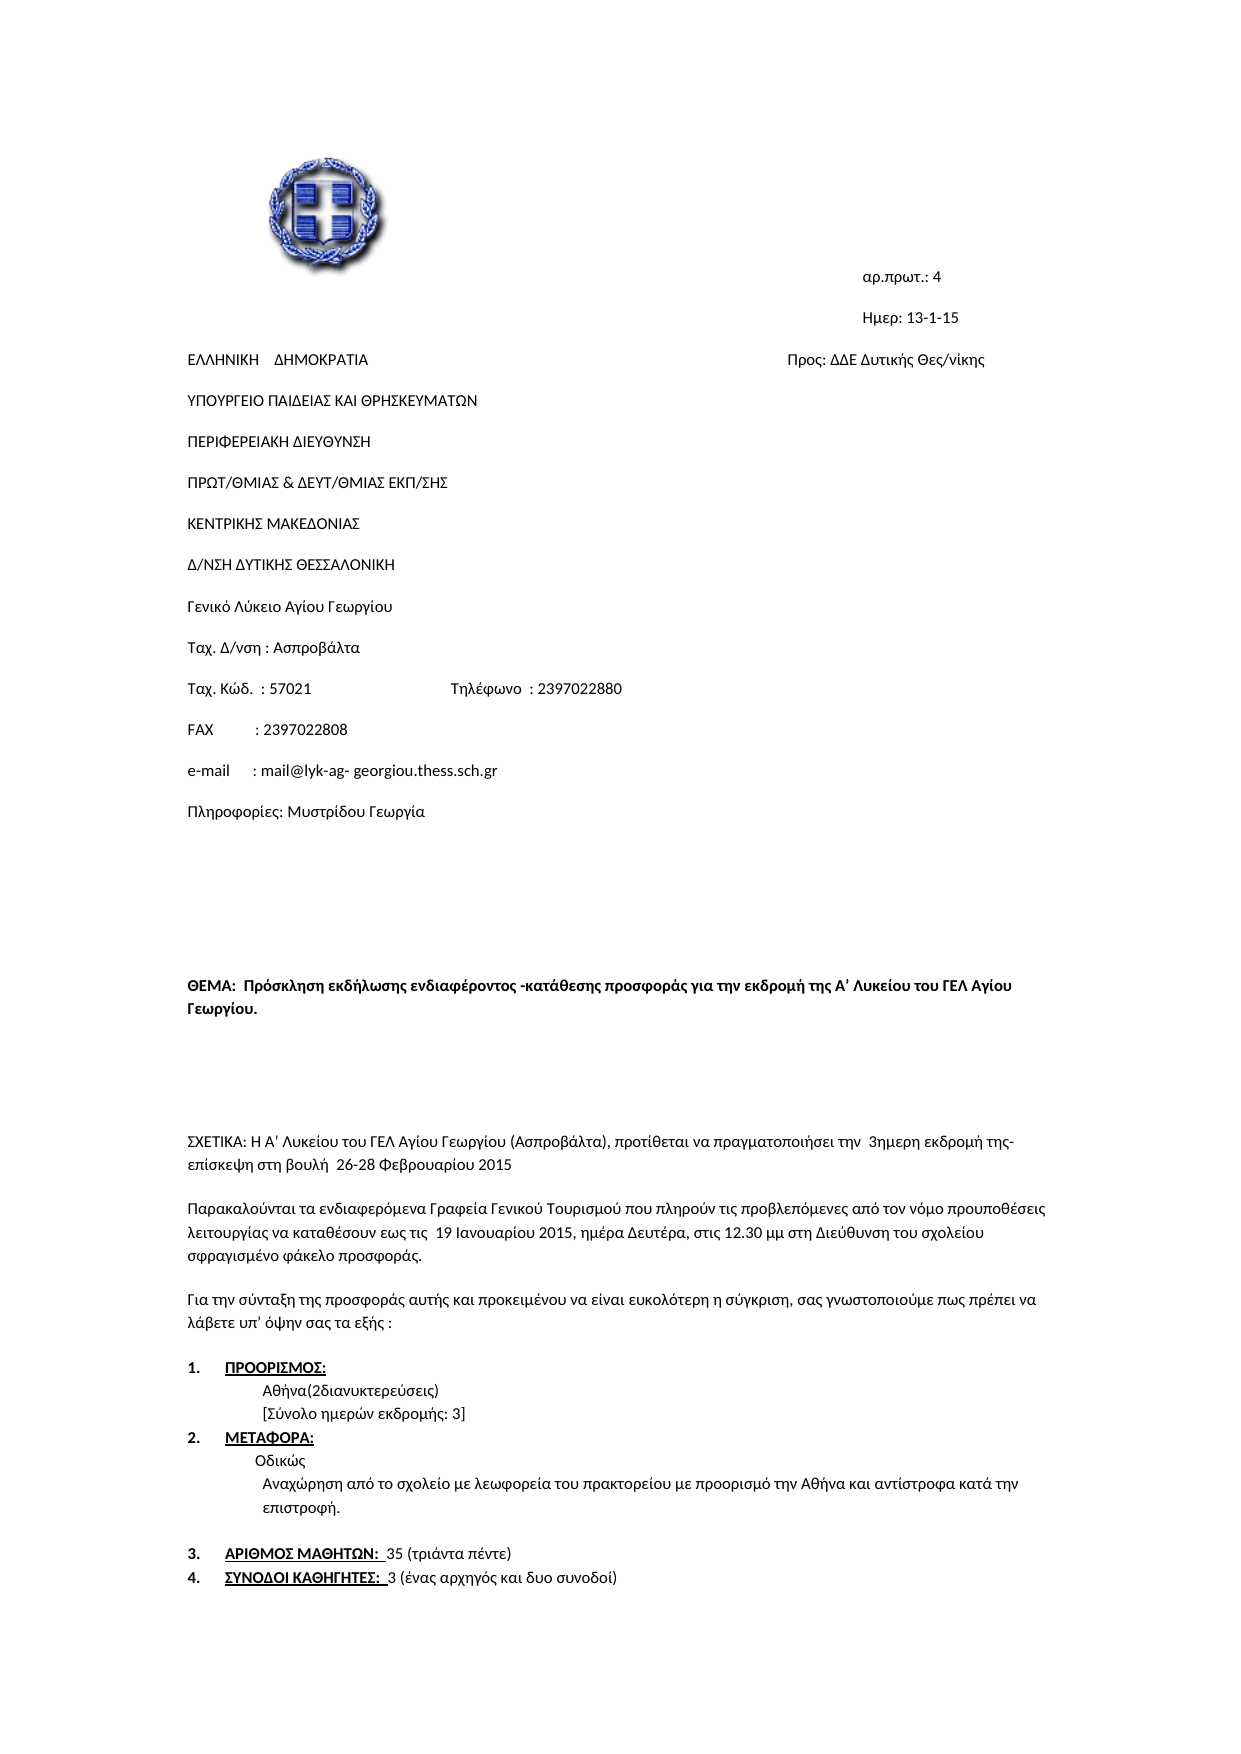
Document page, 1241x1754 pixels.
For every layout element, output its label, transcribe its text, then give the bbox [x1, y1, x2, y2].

picture [259, 150, 396, 283]
list [Σύνολο ημερών εκδρομής: 3] [262, 1403, 1053, 1424]
text Γενικό Λύκειο Αγίου Γεωργίου [187, 596, 1053, 616]
text αρ.πρωτ.: 4 [187, 150, 1053, 287]
list Αναχώρηση από το σχολείο με λεωφορεία του πρακτορείου με προορισμό την Αθήνα και αντίστροφα κατά την επιστροφή. [262, 1473, 1053, 1517]
text Ταχ. Κώδ. : 57021 Τηλέφωνο : 2397022880 [187, 678, 1053, 698]
list ΣΥΝΟΔΟΙ ΚΑΘΗΓΗΤΕΣ: 3 (ένας αρχηγός και δυο συνοδοί) [187, 1567, 1053, 1587]
text e-mail : mail@lyk-ag- georgiou.thess.sch.gr [187, 760, 1123, 781]
text Ημερ: 13-1-15 [187, 308, 1053, 328]
text ΚΕΝΤΡΙΚΗΣ ΜΑΚΕΔΟΝΙΑΣ [187, 513, 1053, 534]
text ΕΛΛΗΝΙΚΗ ΔΗΜΟΚΡΑΤΙΑ Προς: ΔΔΕ Δυτικής Θες/νίκης [187, 349, 1053, 369]
text Πληροφορίες: Μυστρίδου Γεωργία [187, 802, 1053, 822]
text FAX : 2397022808 [187, 719, 1053, 739]
text Ταχ. Δ/νση : Ασπροβάλτα [187, 637, 1053, 657]
text ΣΧΕΤΙΚΑ: Η Α’ Λυκείου του ΓΕΛ Αγίου Γεωργίου (Ασπροβάλτα), προτίθεται να πραγματοποιήσει την 3ημερη εκδρομή της-επίσκεψη στη βουλή 26-28 Φεβρουαρίου 2015 [187, 1131, 1053, 1175]
text ΘΕΜΑ: Πρόσκληση εκδήλωσης ενδιαφέροντος -κατάθεσης προσφοράς για την εκδρομή της Α’ Λυκείου του ΓΕΛ Αγίου Γεωργίου. [187, 975, 1053, 1019]
list Αθήνα(2διανυκτερεύσεις) [262, 1380, 1053, 1401]
list ΠΡΟΟΡΙΣΜΟΣ: [187, 1357, 1053, 1377]
list ΑΡΙΘΜΟΣ ΜΑΘΗΤΩΝ: 35 (τριάντα πέντε) [187, 1543, 1053, 1564]
list Οδικώς [225, 1450, 1053, 1471]
text Για την σύνταξη της προσφοράς αυτής και προκειμένου να είναι ευκολότερη η σύγκριση, σας γνωστοποιούμε πως πρέπει να λάβετε υπ’ όψην σας τα εξής : [187, 1289, 1053, 1333]
list ΜΕΤΑΦΟΡΑ: [187, 1427, 1053, 1447]
text Δ/ΝΣΗ ΔΥΤΙΚΗΣ ΘΕΣΣΑΛΟΝΙΚΗ [187, 555, 1053, 575]
text ΠΡΩΤ/ΘΜΙΑΣ & ΔΕΥΤ/ΘΜΙΑΣ ΕΚΠ/ΣΗΣ [187, 472, 1053, 493]
text ΥΠΟΥΡΓΕΙΟ ΠΑΙΔΕΙΑΣ ΚΑΙ ΘΡΗΣΚΕΥΜΑΤΩΝ [187, 390, 1053, 410]
text Παρακαλούνται τα ενδιαφερόμενα Γραφεία Γενικού Τουρισμού που πληρούν τις προβλεπόμενες από τον νόμο προυποθέσεις λειτουργίας να καταθέσουν εως τις 19 Ιανουαρίου 2015, ημέρα Δευτέρα, στις 12.30 μμ στη Διεύθυνση του σχολείου σφραγισμένο φάκελο προσφοράς. [187, 1198, 1053, 1266]
text ΠΕΡΙΦΕΡΕΙΑΚΗ ΔΙΕΥΘΥΝΣΗ [187, 431, 1053, 452]
